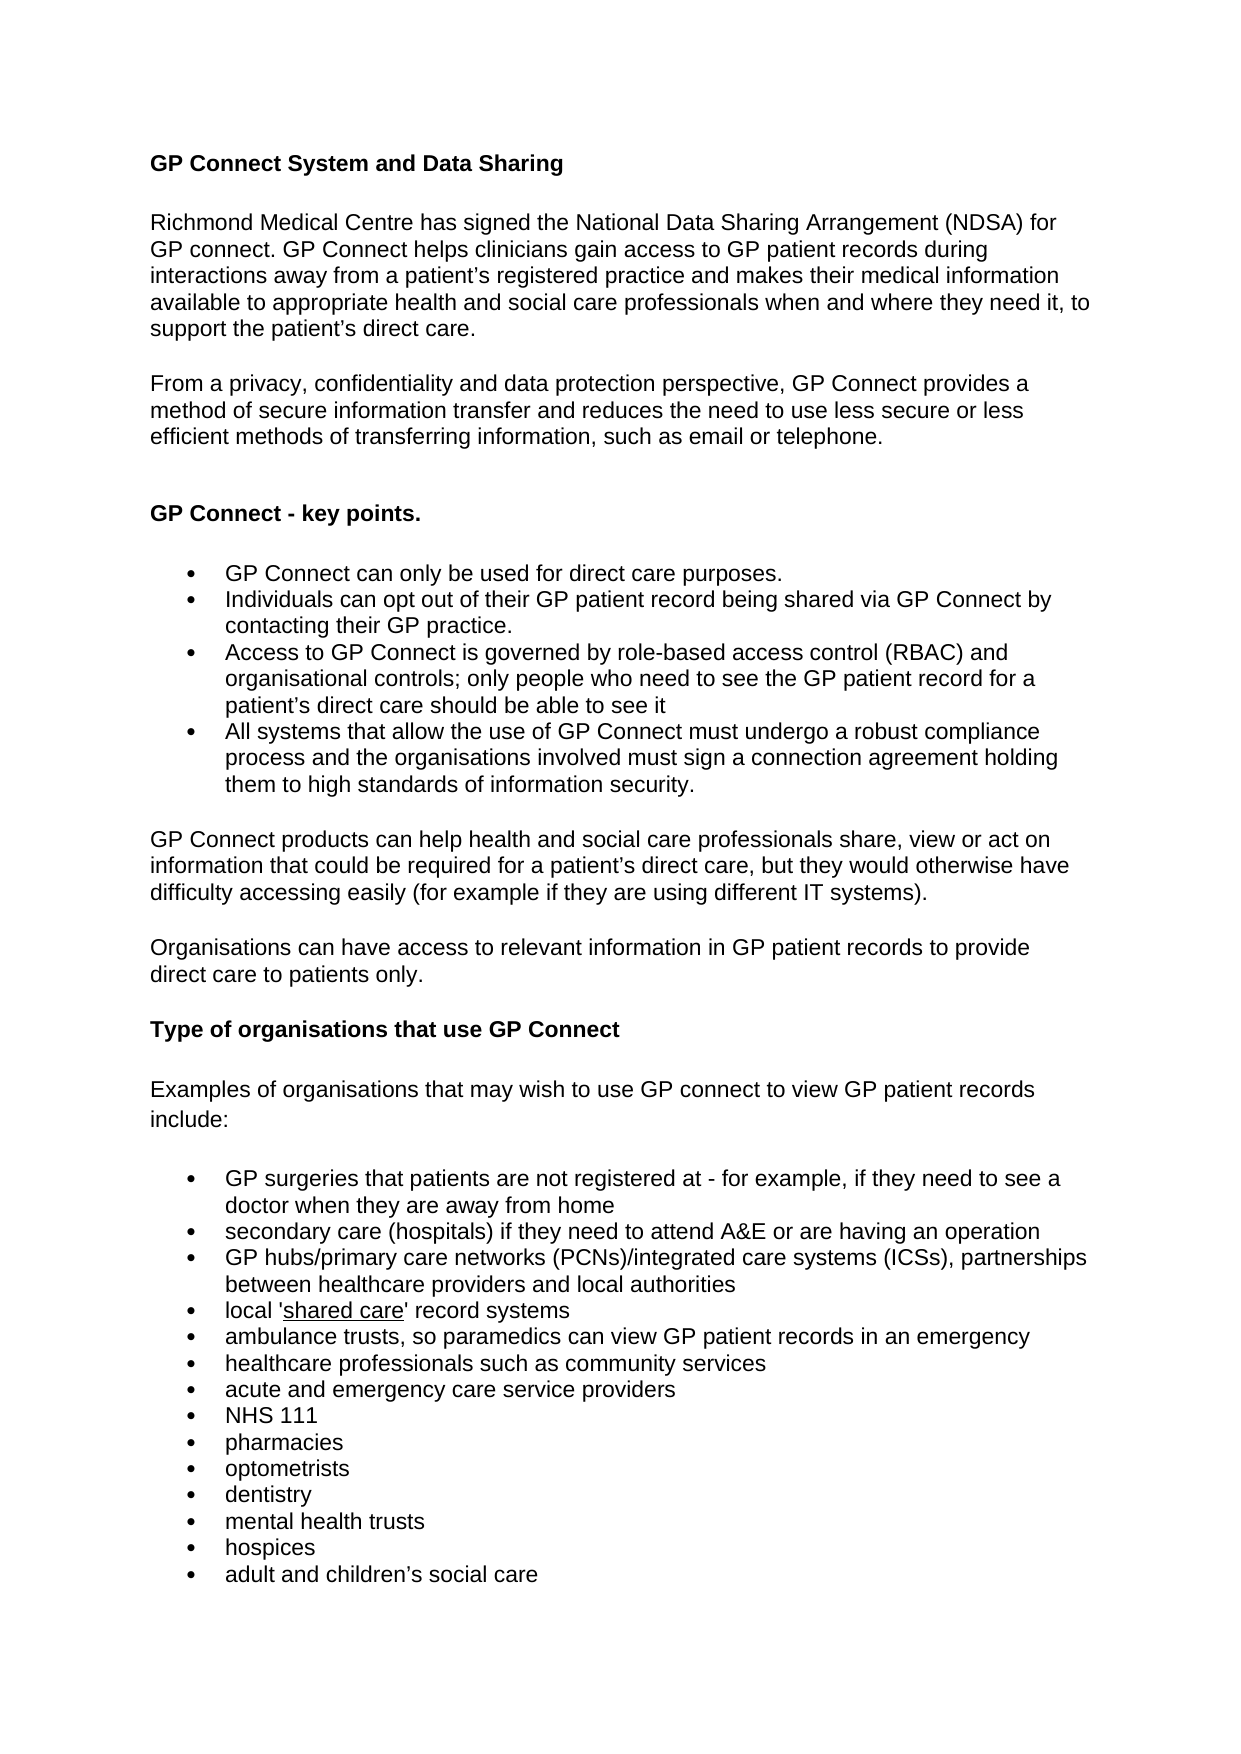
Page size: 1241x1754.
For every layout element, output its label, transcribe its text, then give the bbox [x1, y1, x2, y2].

list pharmacies [187, 1429, 1090, 1455]
text GP Connect products can help health and social care professionals share, view or act on information that could be required for a patient’s direct care, but they would otherwise have difficulty accessing easily (for example if they are using different IT systems). [150, 826, 1090, 905]
list healthcare professionals such as community services [187, 1350, 1090, 1376]
list GP surgeries that patients are not registered at - for example, if they need to see a doctor when they are away from home [187, 1165, 1090, 1218]
list adult and children’s social care [187, 1561, 1090, 1587]
list mental health trusts [187, 1508, 1090, 1534]
list All systems that allow the use of GP Connect must undergo a robust compliance process and the organisations involved must sign a connection agreement holding them to high standards of information security. [187, 718, 1090, 797]
list ambulance trusts, so paramedics can view GP patient records in an emergency [187, 1323, 1090, 1350]
list dentistry [187, 1481, 1090, 1508]
list optometrists [187, 1455, 1090, 1481]
list hospices [187, 1534, 1090, 1561]
list GP hubs/primary care networks (PCNs)/integrated care systems (ICSs), partnerships between healthcare providers and local authorities [187, 1244, 1090, 1297]
list Individuals can opt out of their GP patient record being shared via GP Connect by contacting their GP practice. [187, 586, 1090, 639]
list local 'shared care' record systems [187, 1297, 1090, 1323]
list NHS 111 [187, 1402, 1090, 1429]
list acute and emergency care service providers [187, 1376, 1090, 1402]
text Examples of organisations that may wish to use GP connect to view GP patient records include: [150, 1076, 1090, 1132]
text Organisations can have access to relevant information in GP patient records to provide direct care to patients only. [150, 934, 1090, 987]
list GP Connect can only be used for direct care purposes. [187, 560, 1090, 586]
text Richmond Medical Centre has signed the National Data Sharing Arrangement (NDSA) for GP connect. GP Connect helps clinicians gain access to GP patient records during interactions away from a patient’s registered practice and makes their medical information available to appropriate health and social care professionals when and where they need it, to support the patient’s direct care. [150, 209, 1090, 341]
list Access to GP Connect is governed by role-based access control (RBAC) and organisational controls; only people who need to see the GP patient record for a patient’s direct care should be able to see it [187, 639, 1090, 718]
text Type of organisations that use GP Connect [150, 1016, 1090, 1043]
list secondary care (hospitals) if they need to attend A&E or are having an operation [187, 1218, 1090, 1244]
text GP Connect System and Data Sharing [150, 150, 1090, 176]
text From a privacy, confidentiality and data protection perspective, GP Connect provides a method of secure information transfer and reduces the need to use less secure or less efficient methods of transferring information, such as email or telephone. [150, 370, 1090, 449]
text GP Connect - key points. [150, 500, 1090, 527]
